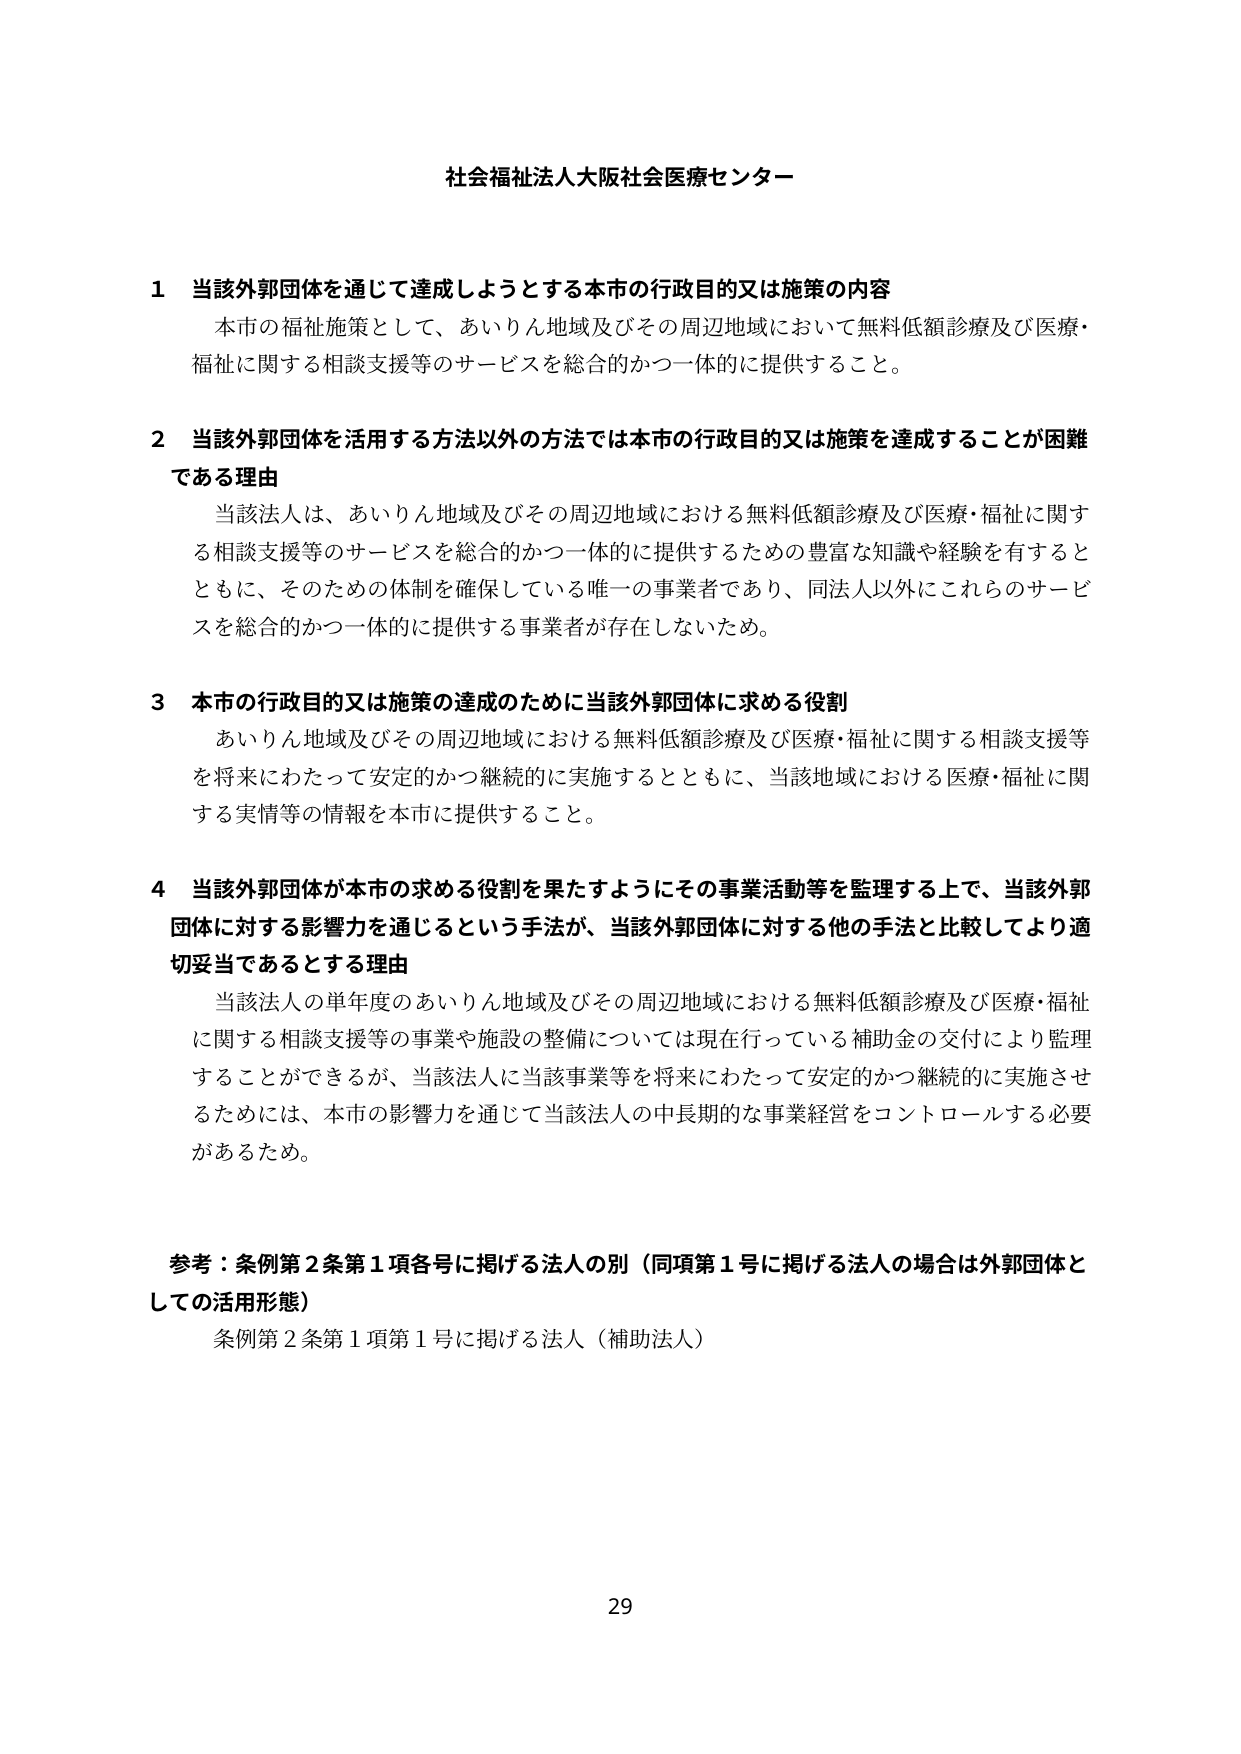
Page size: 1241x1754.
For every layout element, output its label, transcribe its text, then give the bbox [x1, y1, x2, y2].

text ２ 当該外郭団体を活用する方法以外の方法では本市の行政目的又は施策を達成することが困難である理由 [148, 419, 1092, 494]
text 条例第２条第１項第１号に掲げる法人（補助法人） [148, 1319, 1092, 1357]
text 参考：条例第２条第１項各号に掲げる法人の別（同項第１号に掲げる法人の場合は外郭団体としての活用形態） [148, 1244, 1092, 1319]
text ３ 本市の行政目的又は施策の達成のために当該外郭団体に求める役割 [148, 682, 1092, 719]
text ４ 当該外郭団体が本市の求める役割を果たすようにその事業活動等を監理する上で、当該外郭団体に対する影響力を通じるという手法が、当該外郭団体に対する他の手法と比較してより適切妥当であるとする理由 [148, 869, 1092, 982]
text １ 当該外郭団体を通じて達成しようとする本市の行政目的又は施策の内容 [148, 269, 1092, 307]
text 社会福祉法人大阪社会医療センター [148, 157, 1092, 194]
text 当該法人は、あいりん地域及びその周辺地域における無料低額診療及び医療･福祉に関する相談支援等のサービスを総合的かつ一体的に提供するための豊富な知識や経験を有するとともに、そのための体制を確保している唯一の事業者であり、同法人以外にこれらのサービスを総合的かつ一体的に提供する事業者が存在しないため。 [148, 494, 1092, 644]
text あいりん地域及びその周辺地域における無料低額診療及び医療･福祉に関する相談支援等を将来にわたって安定的かつ継続的に実施するとともに、当該地域における医療･福祉に関する実情等の情報を本市に提供すること。 [148, 719, 1092, 832]
text 本市の福祉施策として、あいりん地域及びその周辺地域において無料低額診療及び医療･福祉に関する相談支援等のサービスを総合的かつ一体的に提供すること。 [148, 307, 1092, 382]
text 当該法人の単年度のあいりん地域及びその周辺地域における無料低額診療及び医療･福祉に関する相談支援等の事業や施設の整備については現在行っている補助金の交付により監理することができるが、当該法人に当該事業等を将来にわたって安定的かつ継続的に実施させるためには、本市の影響力を通じて当該法人の中長期的な事業経営をコントロールする必要があるため。 [148, 982, 1092, 1169]
